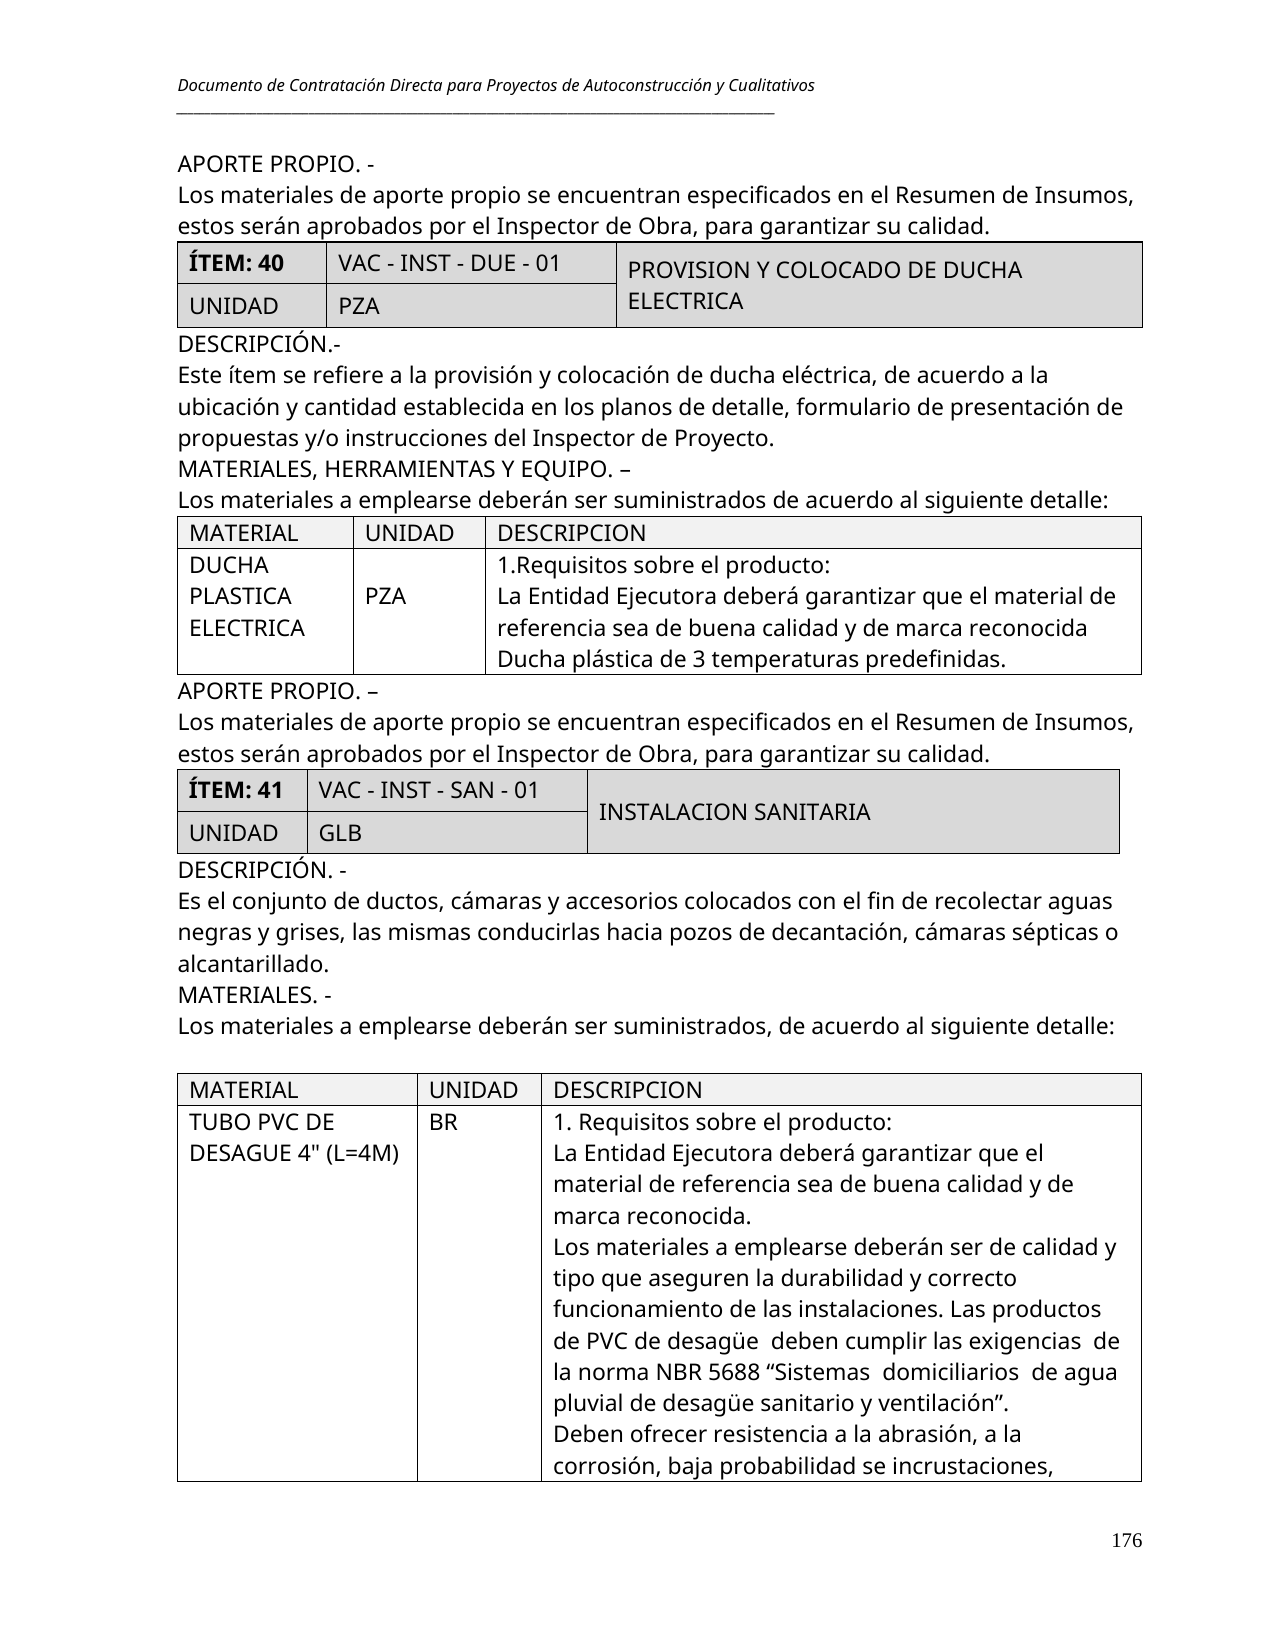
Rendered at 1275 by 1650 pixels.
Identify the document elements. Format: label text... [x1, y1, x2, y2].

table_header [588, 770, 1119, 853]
text MATERIALES, HERRAMIENTAS Y EQUIPO. – [177, 453, 1142, 484]
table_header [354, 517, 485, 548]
text MATERIALES. - [177, 979, 1142, 1010]
text Los materiales de aporte propio se encuentran especificados en el Resumen de Insumos, estos serán aprobados por el Inspector de Obra, para garantizar su calidad. [177, 706, 1142, 769]
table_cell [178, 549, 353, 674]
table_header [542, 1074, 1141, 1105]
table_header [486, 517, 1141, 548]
text APORTE PROPIO. - [177, 148, 1142, 179]
text Los materiales de aporte propio se encuentran especificados en el Resumen de Insumos, estos serán aprobados por el Inspector de Obra, para garantizar su calidad. [177, 179, 1142, 241]
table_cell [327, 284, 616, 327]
text DESCRIPCIÓN. - [177, 854, 1142, 885]
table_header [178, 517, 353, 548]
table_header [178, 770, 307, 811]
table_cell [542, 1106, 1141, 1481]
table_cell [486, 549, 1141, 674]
text Este ítem se refiere a la provisión y colocación de ducha eléctrica, de acuerdo a la ubicación y cantidad establecida en los planos de detalle, formulario de presentación de propuestas y/o instrucciones del Inspector de Proyecto. [177, 359, 1142, 453]
text DESCRIPCIÓN.- [177, 328, 1142, 359]
text Los materiales a emplearse deberán ser suministrados de acuerdo al siguiente detalle: [177, 484, 1142, 516]
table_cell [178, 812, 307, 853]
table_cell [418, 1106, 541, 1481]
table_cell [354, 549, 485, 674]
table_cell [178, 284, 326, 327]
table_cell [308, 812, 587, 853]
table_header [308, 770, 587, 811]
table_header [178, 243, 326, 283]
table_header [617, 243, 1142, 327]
text Es el conjunto de ductos, cámaras y accesorios colocados con el fin de recolectar aguas negras y grises, las mismas conducirlas hacia pozos de decantación, cámaras sépticas o alcantarillado. [177, 885, 1142, 979]
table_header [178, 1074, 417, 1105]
text Los materiales a emplearse deberán ser suministrados, de acuerdo al siguiente detalle: [177, 1010, 1142, 1041]
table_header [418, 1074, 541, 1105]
text APORTE PROPIO. – [177, 675, 1142, 706]
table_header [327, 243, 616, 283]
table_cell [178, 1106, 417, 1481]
